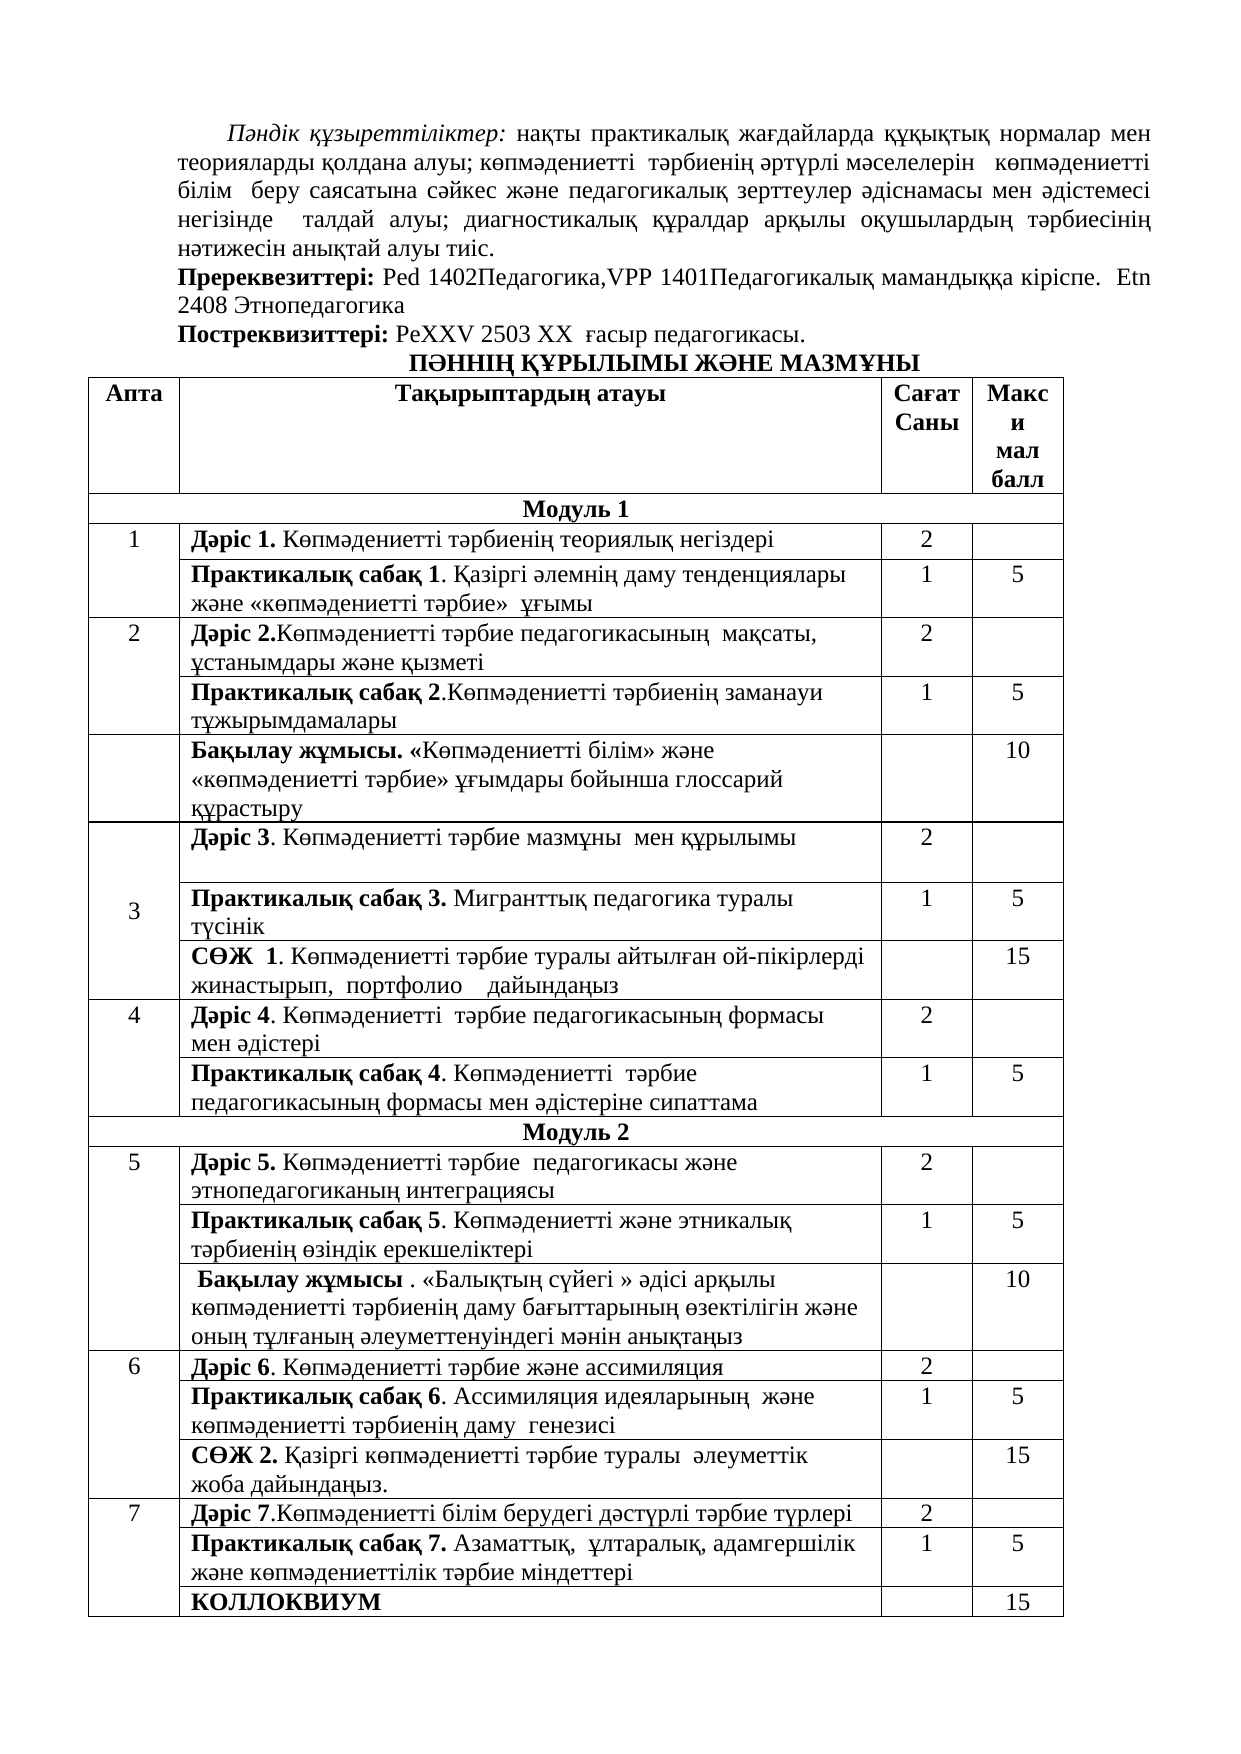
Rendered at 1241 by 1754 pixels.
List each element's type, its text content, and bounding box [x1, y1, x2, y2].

table_cell 7 [89, 1499, 179, 1616]
table_cell Дәріс 5. Көпмәдениетті тәрбие педагогикасы және этнопедагогиканың интеграциясы [180, 1147, 881, 1204]
table_cell Практикалық сабақ 4. Көпмәдениетті тәрбие педагогикасының формасы мен әдістеріне сипаттама [180, 1058, 881, 1116]
table_cell 15 [973, 1440, 1063, 1497]
table_cell 15 [973, 1587, 1063, 1616]
table_cell 2 [882, 823, 972, 882]
table_cell 2 [882, 1499, 972, 1527]
table_cell Дәріс 3. Көпмәдениетті тәрбие мазмұны мен құрылымы [180, 823, 881, 882]
table_cell Дәріс 6. Көпмәдениетті тәрбие және ассимиляция [180, 1351, 881, 1380]
table_cell Дәріс 1. Көпмәдениетті тәрбиенің теориялық негіздері [180, 524, 881, 558]
table_cell 1 [882, 883, 972, 940]
table_cell 2 [882, 618, 972, 676]
table_cell Модуль 2 [89, 1117, 1063, 1146]
table_cell 5 [973, 883, 1063, 940]
text Пререквезиттері: Ped 1402Педагогика,VPP 1401Педагогикалық мамандыққа кіріспе. Etn 2408 Этнопедагогика [177, 262, 1152, 319]
table_cell Бақылау жұмысы . «Балықтың сүйегі » әдісі арқылы көпмәдениетті тәрбиенің даму бағыттарының өзектілігін және оның тұлғаның әлеуметтенуіндегі мәнін анықтаңыз [180, 1264, 881, 1350]
table_cell [973, 1000, 1063, 1057]
table_cell [973, 618, 1063, 676]
text Пәндік құзыреттіліктер: нақты практикалық жағдайларда құқықтық нормалар мен теорияларды қолдана алуы; көпмәдениетті тәрбиенің әртүрлі мәселелерін көпмәдениетті білім беру саясатына сәйкес және педагогикалық зерттеулер әдіснамасы мен әдістемесі негізінде талдай алуы; диагностикалық құралдар арқылы оқушылардың тәрбиесінің нәтижесін анықтай алуы тиіс. [177, 118, 1152, 262]
table_cell Практикалық сабақ 1. Қазіргі әлемнің даму тенденциялары және «көпмәдениетті тәрбие» ұғымы [180, 560, 881, 617]
table_cell 1 [882, 1058, 972, 1116]
table_cell 2 [89, 618, 179, 734]
table_cell 5 [973, 1058, 1063, 1116]
table_cell 2 [882, 524, 972, 558]
table_cell 6 [89, 1351, 179, 1497]
table_cell 5 [973, 677, 1063, 734]
table_cell 5 [89, 1147, 179, 1350]
table_cell [973, 823, 1063, 882]
table_cell [89, 735, 179, 821]
table_cell КОЛЛОКВИУМ [180, 1587, 881, 1616]
table_cell 2 [882, 1351, 972, 1380]
table_cell 1 [882, 1528, 972, 1586]
table_cell Дәріс 4. Көпмәдениетті тәрбие педагогикасының формасы мен әдістері [180, 1000, 881, 1057]
table_cell Практикалық сабақ 2.Көпмәдениетті тәрбиенің заманауи тұжырымдамалары [180, 677, 881, 734]
table_header Макси мал балл [973, 378, 1063, 493]
table_cell 5 [973, 1205, 1063, 1263]
table_cell [882, 735, 972, 821]
table_cell 2 [882, 1000, 972, 1057]
table_cell 5 [973, 1381, 1063, 1439]
table_cell Модуль 1 [89, 494, 1063, 523]
table_cell [882, 941, 972, 999]
table_cell [973, 524, 1063, 558]
table_cell Практикалық сабақ 7. Азаматтық, ұлтаралық, адамгершілік және көпмәдениеттілік тәрбие міндеттері [180, 1528, 881, 1586]
table_cell 1 [882, 1381, 972, 1439]
table_cell 3 [89, 823, 179, 999]
table_cell 1 [882, 677, 972, 734]
table_cell 1 [89, 524, 179, 617]
table_cell 4 [89, 1000, 179, 1116]
table_cell СӨЖ 1. Көпмәдениетті тәрбие туралы айтылған ой-пікірлерді жинастырып, портфолио дайындаңыз [180, 941, 881, 999]
table_cell 1 [882, 560, 972, 617]
table_header Сағат Саны [882, 378, 972, 493]
table_cell 10 [973, 1264, 1063, 1350]
table_cell Дәріс 2.Көпмәдениетті тәрбие педагогикасының мақсаты, ұстанымдары және қызметі [180, 618, 881, 676]
table_cell [973, 1147, 1063, 1204]
text Постреквизиттері: PeХХV 2503 ХХ ғасыр педагогикасы. [177, 319, 1152, 348]
table_cell Дәріс 7.Көпмәдениетті білім берудегі дәстүрлі тәрбие түрлері [180, 1499, 881, 1527]
text ПӘННІҢ ҚҰРЫЛЫМЫ ЖӘНЕ МАЗМҰНЫ [177, 348, 1152, 377]
table_cell [973, 1351, 1063, 1380]
table_cell [973, 1499, 1063, 1527]
table_cell 2 [882, 1147, 972, 1204]
table_header Апта [89, 378, 179, 493]
table_cell Практикалық сабақ 6. Ассимиляция идеяларының және көпмәдениетті тәрбиенің даму генезисі [180, 1381, 881, 1439]
table_cell 10 [973, 735, 1063, 821]
table_cell 5 [973, 1528, 1063, 1586]
table_cell СӨЖ 2. Қазіргі көпмәдениетті тәрбие туралы әлеуметтік жоба дайындаңыз. [180, 1440, 881, 1497]
table_cell [882, 1264, 972, 1350]
table_cell Практикалық сабақ 5. Көпмәдениетті және этникалық тәрбиенің өзіндік ерекшеліктері [180, 1205, 881, 1263]
table_cell Бақылау жұмысы. «Көпмәдениетті білім» және «көпмәдениетті тәрбие» ұғымдары бойынша глоссарий құрастыру [180, 735, 881, 821]
table_cell 15 [973, 941, 1063, 999]
table_cell 5 [973, 560, 1063, 617]
table_cell [882, 1587, 972, 1616]
table_cell Практикалық сабақ 3. Мигранттық педагогика туралы түсінік [180, 883, 881, 940]
table_cell [882, 1440, 972, 1497]
table_header Тақырыптардың атауы [180, 378, 881, 493]
table_cell 1 [882, 1205, 972, 1263]
